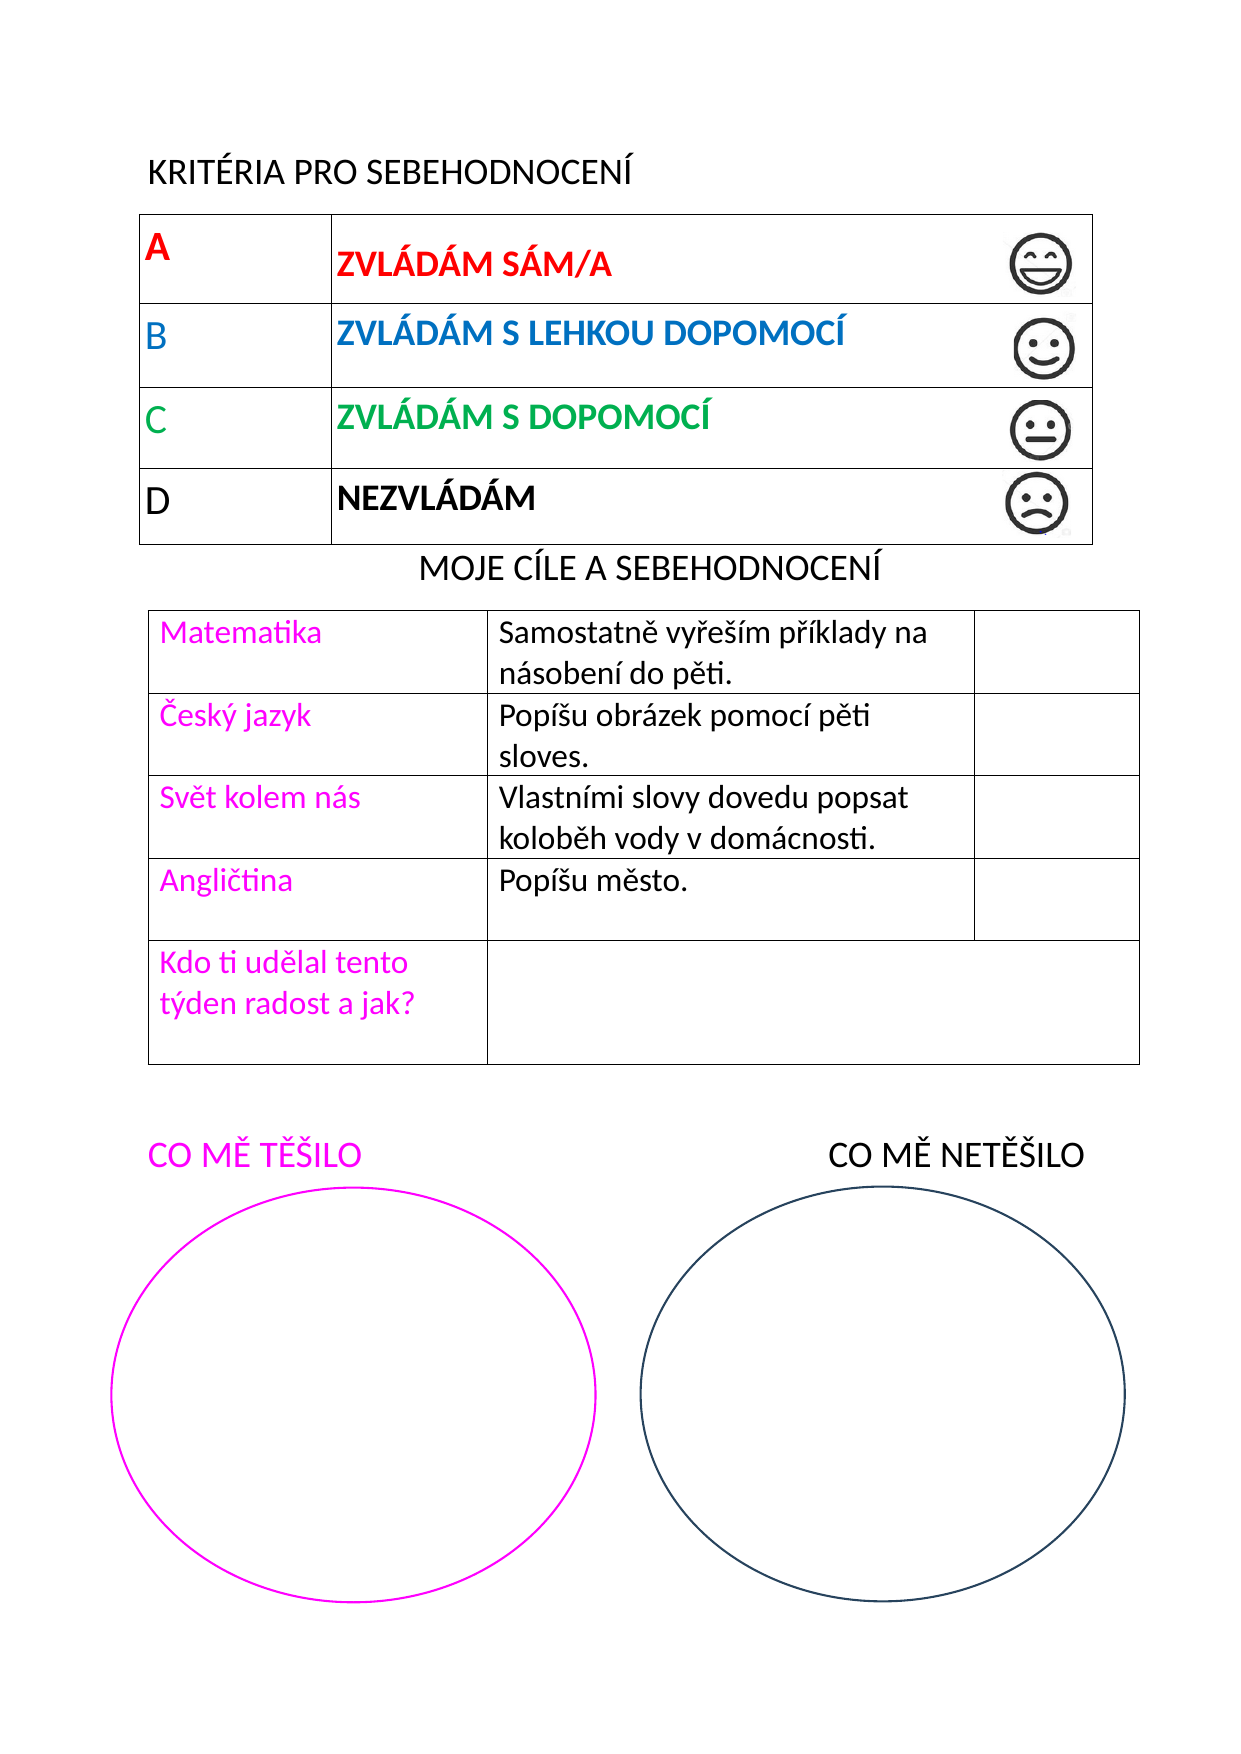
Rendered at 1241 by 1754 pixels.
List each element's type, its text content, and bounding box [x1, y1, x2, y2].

table_cell [975, 776, 1139, 858]
table_cell Popíšu město. [488, 859, 974, 940]
picture [1013, 311, 1077, 382]
table_cell NEZVLÁDÁM [332, 469, 1092, 544]
text MOJE CÍLE A SEBEHODNOCENÍ [148, 545, 1093, 590]
table_header ZVLÁDÁM SÁM/A [332, 215, 1092, 303]
table_cell Svět kolem nás [149, 776, 487, 858]
table_header Samostatně vyřeším příklady na násobení do pěti. [488, 611, 974, 693]
table_header [975, 611, 1139, 693]
table_header A [140, 215, 331, 303]
table_cell B [140, 304, 331, 387]
table_cell D [140, 469, 331, 544]
table_cell Angličtina [149, 859, 487, 940]
table_cell ZVLÁDÁM S DOPOMOCÍ [332, 388, 1092, 468]
picture [1009, 400, 1074, 462]
table_cell [975, 859, 1139, 940]
table_cell Kdo ti udělal tento týden radost a jak? [149, 941, 487, 1064]
table_cell ZVLÁDÁM S LEHKOU DOPOMOCÍ [332, 304, 1092, 387]
table_cell [488, 941, 1139, 1064]
table_cell C [140, 388, 331, 468]
table_cell Vlastními slovy dovedu popsat koloběh vody v domácnosti. [488, 776, 974, 858]
table_cell Popíšu obrázek pomocí pěti sloves. [488, 694, 974, 775]
table_header Matematika [149, 611, 487, 693]
text KRITÉRIA PRO SEBEHODNOCENÍ [148, 148, 1093, 193]
picture [1002, 232, 1077, 297]
text CO MĚ TĚŠILO CO MĚ NETĚŠILO [148, 1131, 1093, 1177]
picture [1002, 470, 1072, 538]
table_cell Český jazyk [149, 694, 487, 775]
table_cell [975, 694, 1139, 775]
